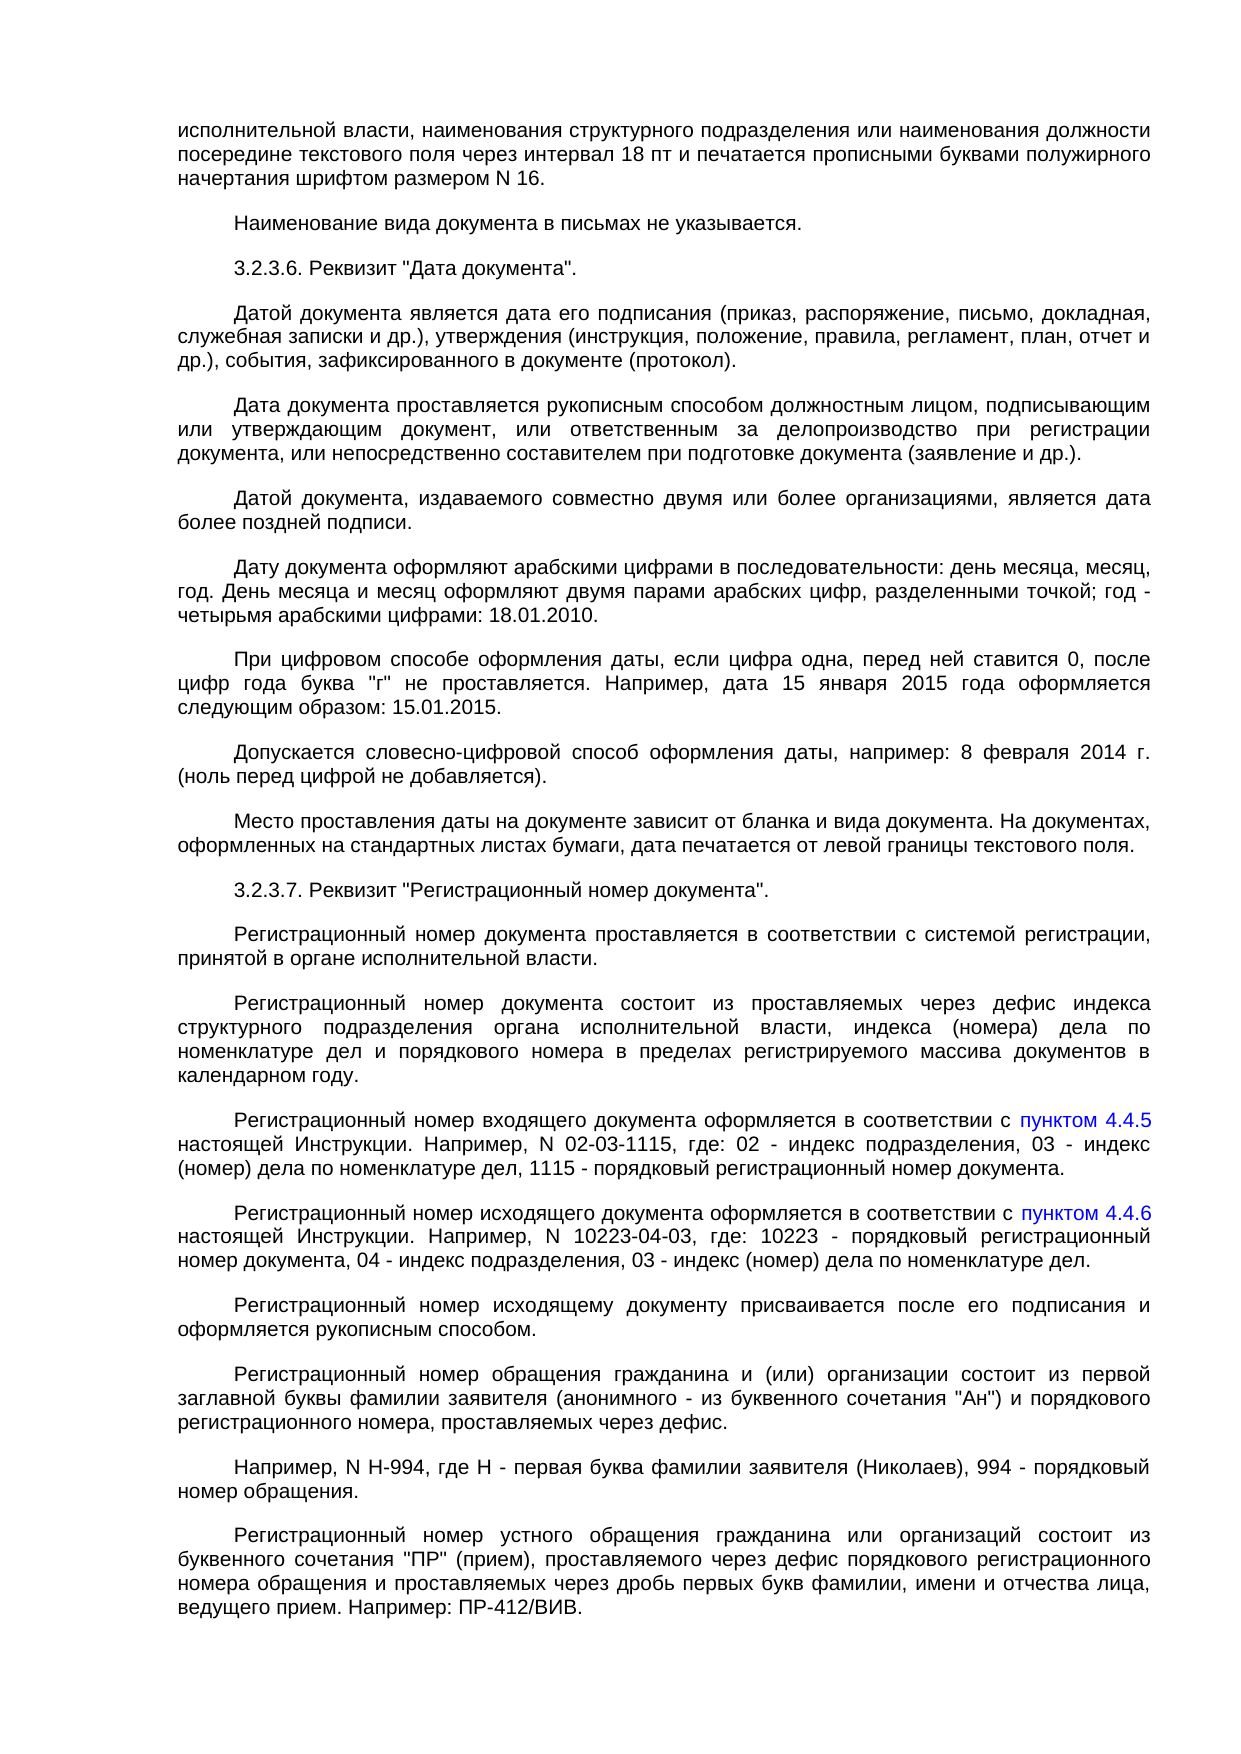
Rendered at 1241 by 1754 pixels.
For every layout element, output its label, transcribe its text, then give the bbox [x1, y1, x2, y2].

text Место проставления даты на документе зависит от бланка и вида документа. На документах, оформленных на стандартных листах бумаги, дата печатается от левой границы текстового поля. [177, 809, 1152, 857]
text Регистрационный номер исходящему документу присваивается после его подписания и оформляется рукописным способом. [177, 1293, 1152, 1341]
text Регистрационный номер исходящего документа оформляется в соответствии с пунктом 4.4.6 настоящей Инструкции. Например, N 10223-04-03, где: 10223 - порядковый регистрационный номер документа, 04 - индекс подразделения, 03 - индекс (номер) дела по номенклатуре дел. [177, 1200, 1152, 1272]
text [177, 118, 1152, 190]
text Датой документа является дата его подписания (приказ, распоряжение, письмо, докладная, служебная записки и др.), утверждения (инструкция, положение, правила, регламент, план, отчет и др.), события, зафиксированного в документе (протокол). [177, 300, 1152, 372]
text Например, N Н-994, где Н - первая буква фамилии заявителя (Николаев), 994 - порядковый номер обращения. [177, 1454, 1152, 1502]
text При цифровом способе оформления даты, если цифра одна, перед ней ставится 0, после цифр года буква "г" не проставляется. Например, дата 15 января 2015 года оформляется следующим образом: 15.01.2015. [177, 647, 1152, 719]
text Регистрационный номер документа проставляется в соответствии с системой регистрации, принятой в органе исполнительной власти. [177, 922, 1152, 970]
text Регистрационный номер входящего документа оформляется в соответствии с пунктом 4.4.5 настоящей Инструкции. Например, N 02-03-1115, где: 02 - индекс подразделения, 03 - индекс (номер) дела по номенклатуре дел, 1115 - порядковый регистрационный номер документа. [177, 1108, 1152, 1179]
text Датой документа, издаваемого совместно двумя или более организациями, является дата более поздней подписи. [177, 486, 1152, 534]
text Наименование вида документа в письмах не указывается. [177, 211, 1152, 235]
text 3.2.3.7. Реквизит "Регистрационный номер документа". [177, 877, 1152, 901]
text Дата документа проставляется рукописным способом должностным лицом, подписывающим или утверждающим документ, или ответственным за делопроизводство при регистрации документа, или непосредственно составителем при подготовке документа (заявление и др.). [177, 393, 1152, 465]
text Допускается словесно-цифровой способ оформления даты, например: 8 февраля 2014 г. (ноль перед цифрой не добавляется). [177, 740, 1152, 788]
text Регистрационный номер обращения гражданина и (или) организации состоит из первой заглавной буквы фамилии заявителя (анонимного - из буквенного сочетания "Ан") и порядкового регистрационного номера, проставляемых через дефис. [177, 1362, 1152, 1434]
text Регистрационный номер документа состоит из проставляемых через дефис индекса структурного подразделения органа исполнительной власти, индекса (номера) дела по номенклатуре дел и порядкового номера в пределах регистрируемого массива документов в календарном году. [177, 991, 1152, 1087]
text Дату документа оформляют арабскими цифрами в последовательности: день месяца, месяц, год. День месяца и месяц оформляют двумя парами арабских цифр, разделенными точкой; год - четырьмя арабскими цифрами: 18.01.2010. [177, 554, 1152, 626]
text 3.2.3.6. Реквизит "Дата документа". [177, 256, 1152, 279]
text Регистрационный номер устного обращения гражданина или организаций состоит из буквенного сочетания "ПР" (прием), проставляемого через дефис порядкового регистрационного номера обращения и проставляемых через дробь первых букв фамилии, имени и отчества лица, ведущего прием. Например: ПР-412/ВИВ. [177, 1523, 1152, 1619]
